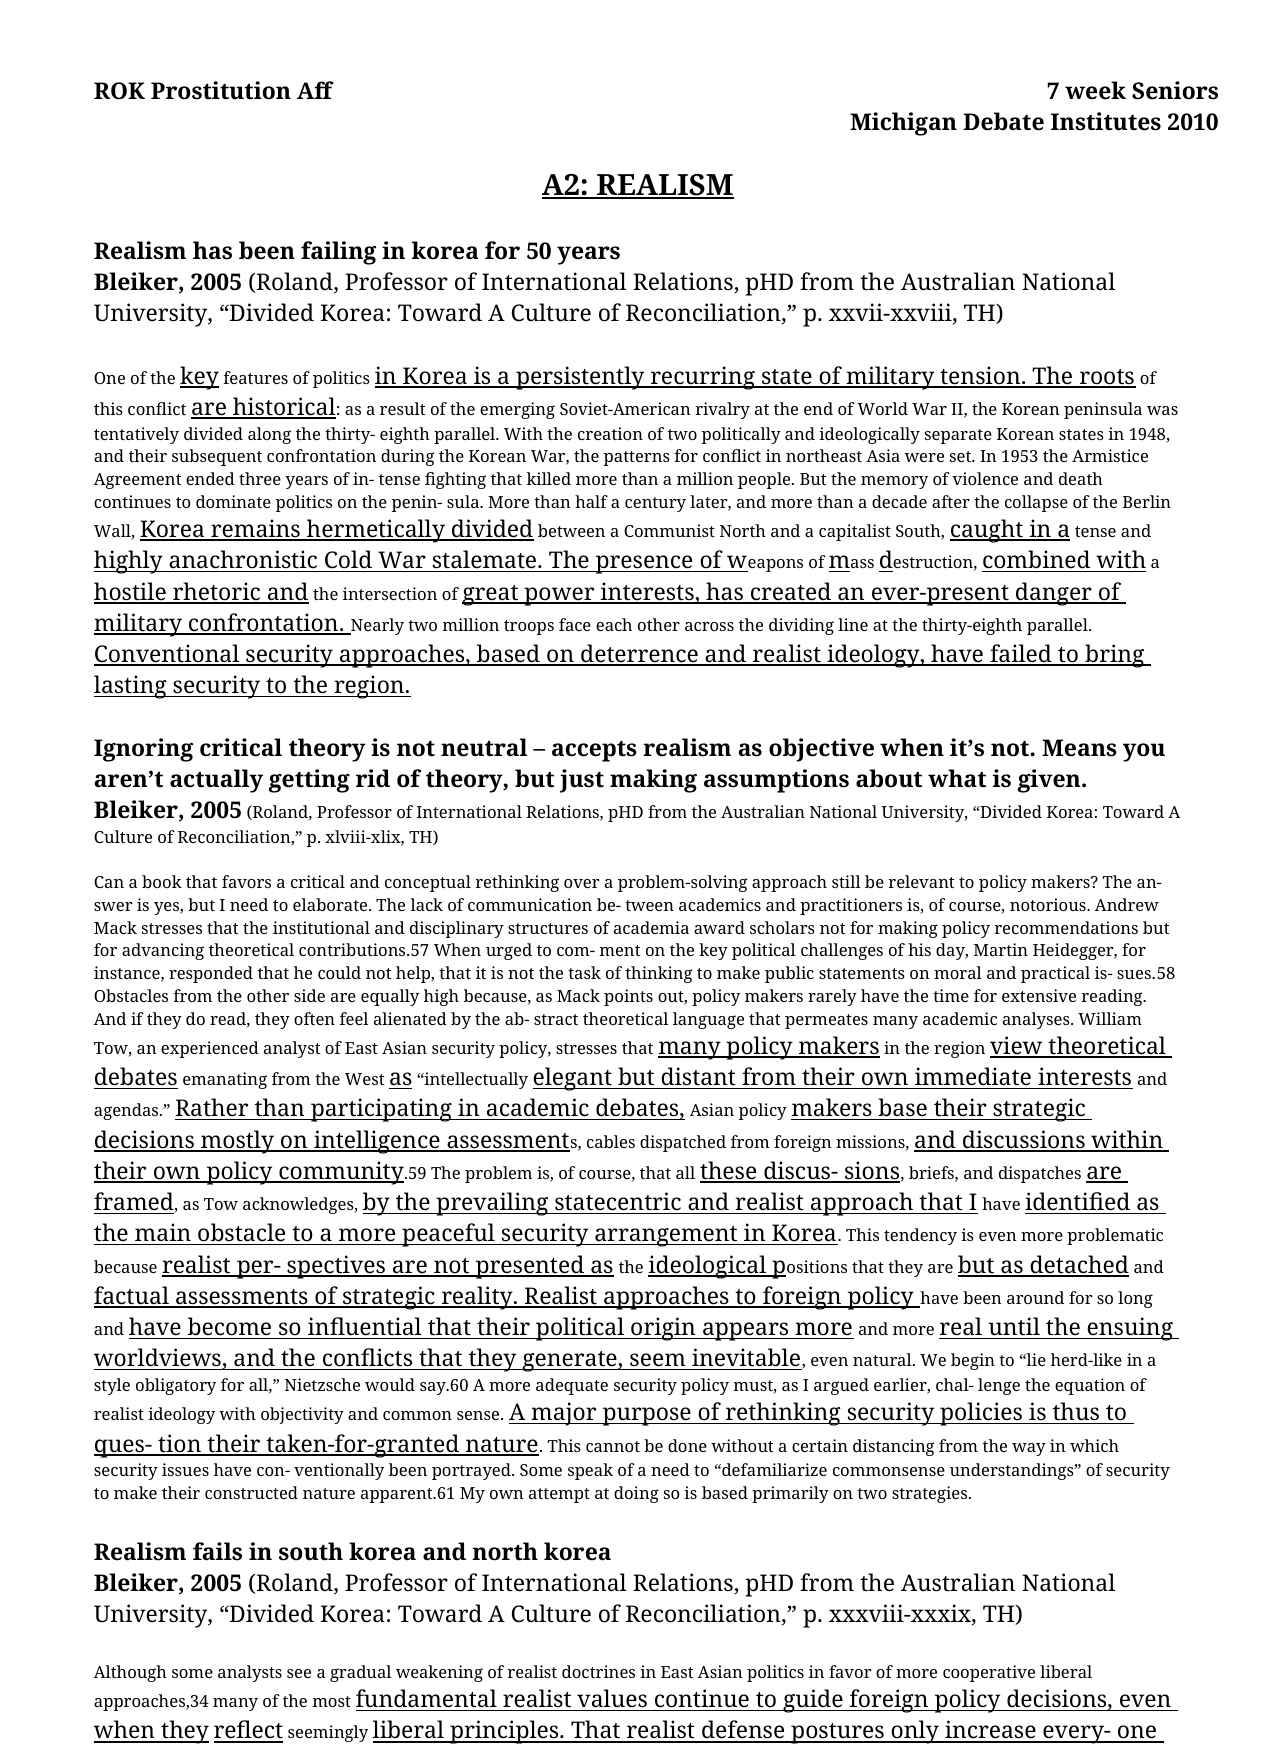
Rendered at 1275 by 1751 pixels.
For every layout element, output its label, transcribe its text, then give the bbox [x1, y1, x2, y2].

text Can a book that favors a critical and conceptual rethinking over a problem-solving approach still be relevant to policy makers? The an- swer is yes, but I need to elaborate. The lack of communication be- tween academics and practitioners is, of course, notorious. Andrew Mack stresses that the institutional and disciplinary structures of academia award scholars not for making policy recommendations but for advancing theoretical contributions.57 When urged to com- ment on the key political challenges of his day, Martin Heidegger, for instance, responded that he could not help, that it is not the task of thinking to make public statements on moral and practical is- sues.58 Obstacles from the other side are equally high because, as Mack points out, policy makers rarely have the time for extensive reading. And if they do read, they often feel alienated by the ab- stract theoretical language that permeates many academic analyses. William Tow, an experienced analyst of East Asian security policy, stresses that many policy makers in the region view theoretical debates emanating from the West as “intellectually elegant but distant from their own immediate interests and agendas.” Rather than participating in academic debates, Asian policy makers base their strategic decisions mostly on intelligence assessments, cables dispatched from foreign missions, and discussions within their own policy community.59 The problem is, of course, that all these discus- sions, briefs, and dispatches are framed, as Tow acknowledges, by the prevailing statecentric and realist approach that I have identified as the main obstacle to a more peaceful security arrangement in Korea. This tendency is even more problematic because realist per- spectives are not presented as the ideological positions that they are but as detached and factual assessments of strategic reality. Realist approaches to foreign policy have been around for so long and have become so influential that their political origin appears more and more real until the ensuing worldviews, and the conflicts that they generate, seem inevitable, even natural. We begin to “lie herd-like in a style obligatory for all,” Nietzsche would say.60 A more adequate security policy must, as I argued earlier, chal- lenge the equation of realist ideology with objectivity and common sense. A major purpose of rethinking security policies is thus to ques- tion their taken-for-granted nature. This cannot be done without a certain distancing from the way in which security issues have con- ventionally been portrayed. Some speak of a need to “defamiliarize commonsense understandings” of security to make their constructed nature apparent.61 My own attempt at doing so is based primarily on two strategies. [94, 871, 1181, 1504]
subtitle A2: REALISM [94, 164, 1181, 203]
text Bleiker, 2005 (Roland, Professor of International Relations, pHD from the Australian National University, “Divided Korea: Toward A Culture of Reconciliation,” p. xlviii-xlix, TH) [94, 794, 1181, 848]
text Ignoring critical theory is not neutral – accepts realism as objective when it’s not. Means you aren’t actually getting rid of theory, but just making assumptions about what is given. [94, 732, 1181, 794]
text Realism has been failing in korea for 50 years [94, 235, 1181, 266]
text Realism fails in south korea and north korea [94, 1536, 1181, 1567]
text One of the key features of politics in Korea is a persistently recurring state of military tension. The roots of this conflict are historical: as a result of the emerging Soviet-American rivalry at the end of World War II, the Korean peninsula was tentatively divided along the thirty- eighth parallel. With the creation of two politically and ideologically separate Korean states in 1948, and their subsequent confrontation during the Korean War, the patterns for conflict in northeast Asia were set. In 1953 the Armistice Agreement ended three years of in- tense fighting that killed more than a million people. But the memory of violence and death continues to dominate politics on the penin- sula. More than half a century later, and more than a decade after the collapse of the Berlin Wall, Korea remains hermetically divided between a Communist North and a capitalist South, caught in a tense and highly anachronistic Cold War stalemate. The presence of weapons of mass destruction, combined with a hostile rhetoric and the intersection of great power interests, has created an ever-present danger of military confrontation. Nearly two million troops face each other across the dividing line at the thirty-eighth parallel. Conventional security approaches, based on deterrence and realist ideology, have failed to bring lasting security to the region. [94, 360, 1181, 701]
text Bleiker, 2005 (Roland, Professor of International Relations, pHD from the Australian National University, “Divided Korea: Toward A Culture of Reconciliation,” p. xxxviii-xxxix, TH) [94, 1567, 1181, 1629]
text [94, 1661, 1181, 1746]
text Bleiker, 2005 (Roland, Professor of International Relations, pHD from the Australian National University, “Divided Korea: Toward A Culture of Reconciliation,” p. xxvii-xxviii, TH) [94, 266, 1181, 328]
